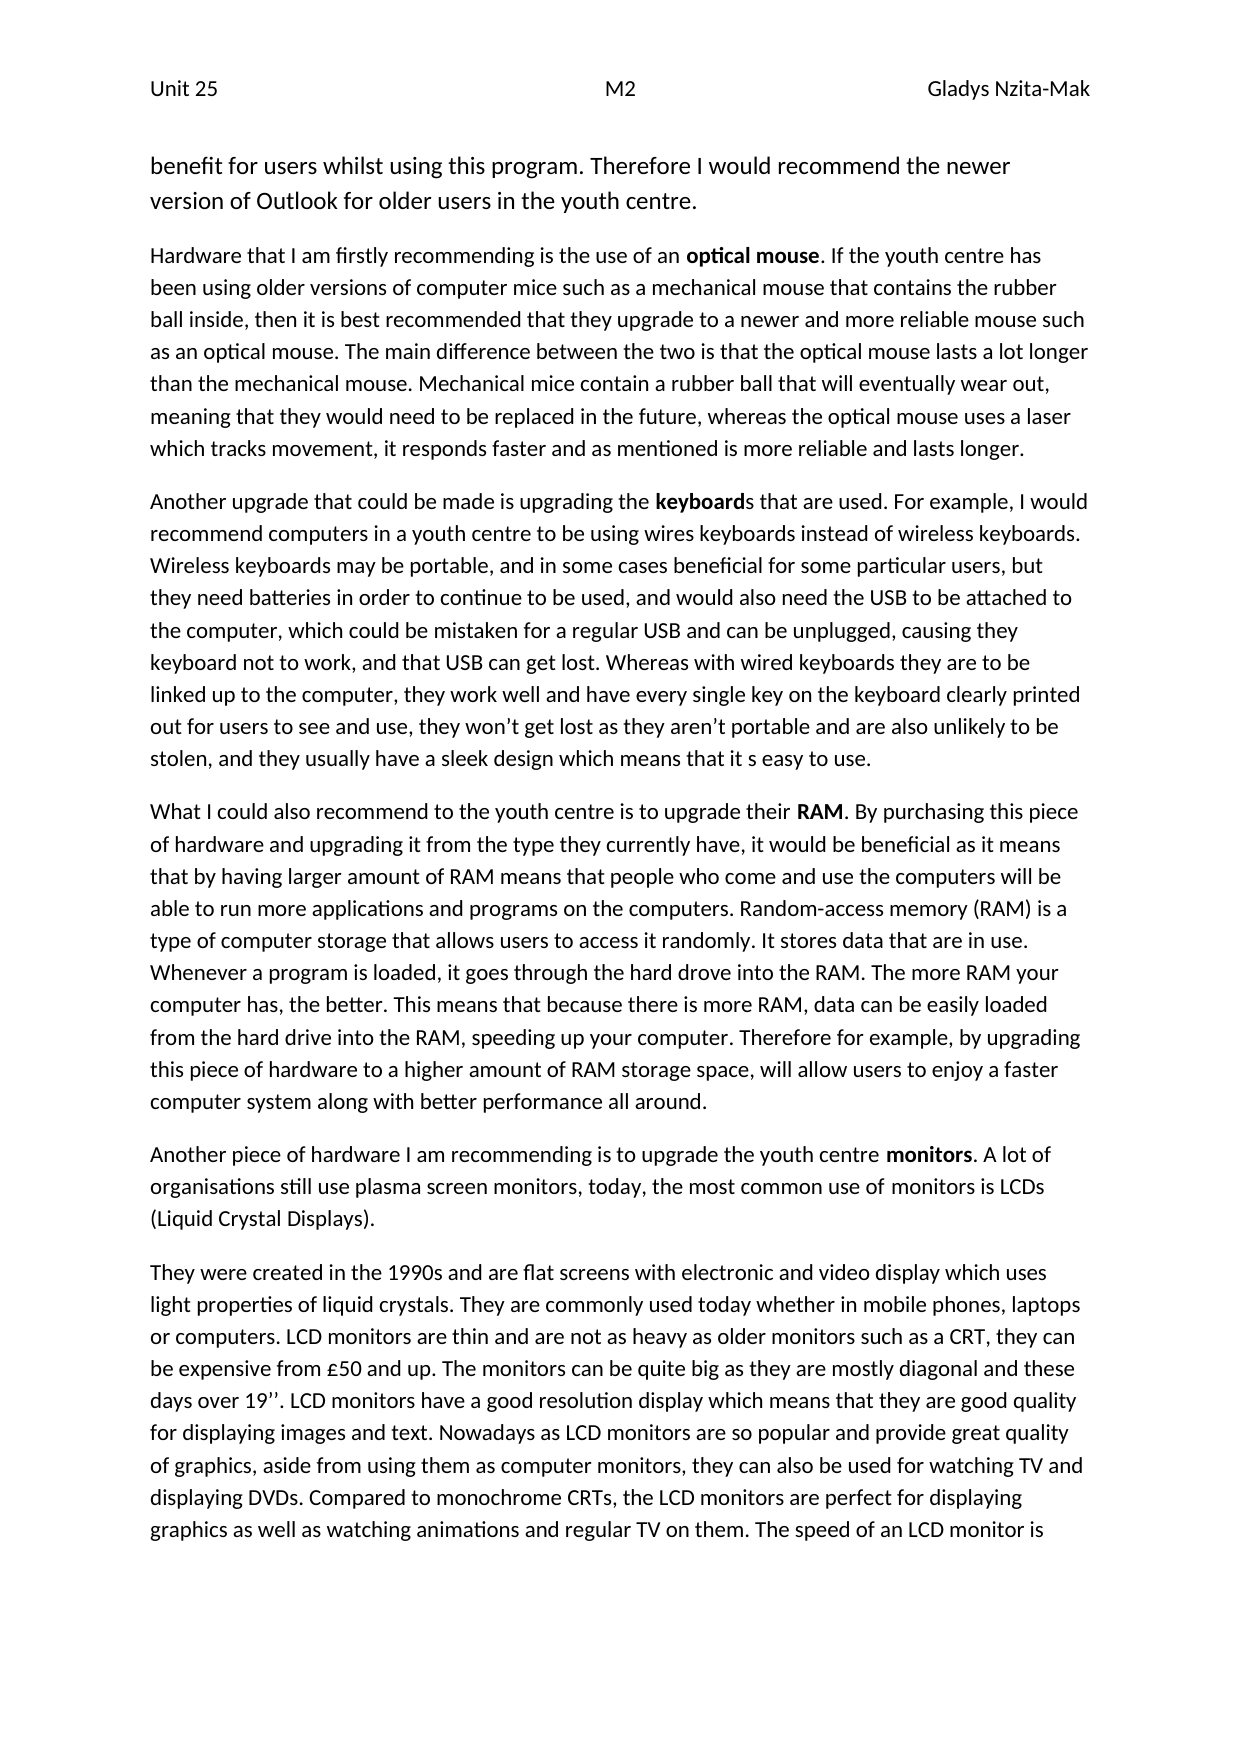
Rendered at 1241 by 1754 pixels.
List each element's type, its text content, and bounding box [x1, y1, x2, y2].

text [150, 1258, 1090, 1543]
text Hardware that I am firstly recommending is the use of an optical mouse. If the youth centre has been using older versions of computer mice such as a mechanical mouse that contains the rubber ball inside, then it is best recommended that they upgrade to a newer and more reliable mouse such as an optical mouse. The main difference between the two is that the optical mouse lasts a lot longer than the mechanical mouse. Mechanical mice contain a rubber ball that will eventually wear out, meaning that they would need to be replaced in the future, whereas the optical mouse uses a laser which tracks movement, it responds faster and as mentioned is more reliable and lasts longer. [150, 241, 1090, 462]
text What I could also recommend to the youth centre is to upgrade their RAM. By purchasing this piece of hardware and upgrading it from the type they currently have, it would be beneficial as it means that by having larger amount of RAM means that people who come and use the computers will be able to run more applications and programs on the computers. Random-access memory (RAM) is a type of computer storage that allows users to access it randomly. It stores data that are in use. Whenever a program is loaded, it goes through the hard drove into the RAM. The more RAM your computer has, the better. This means that because there is more RAM, data can be easily loaded from the hard drive into the RAM, speeding up your computer. Therefore for example, by upgrading this piece of hardware to a higher amount of RAM storage space, will allow users to enjoy a faster computer system along with better performance all around. [150, 797, 1090, 1115]
text Another upgrade that could be made is upgrading the keyboards that are used. For example, I would recommend computers in a youth centre to be using wires keyboards instead of wireless keyboards. Wireless keyboards may be portable, and in some cases beneficial for some particular users, but they need batteries in order to continue to be used, and would also need the USB to be attached to the computer, which could be mistaken for a regular USB and can be unplugged, causing they keyboard not to work, and that USB can get lost. Whereas with wired keyboards they are to be linked up to the computer, they work well and have every single key on the keyboard clearly printed out for users to see and use, they won’t get lost as they aren’t portable and are also unlikely to be stolen, and they usually have a sleek design which means that it s easy to use. [150, 487, 1090, 772]
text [150, 150, 1090, 216]
text Another piece of hardware I am recommending is to upgrade the youth centre monitors. A lot of organisations still use plasma screen monitors, today, the most common use of monitors is LCDs (Liquid Crystal Displays). [150, 1140, 1090, 1233]
